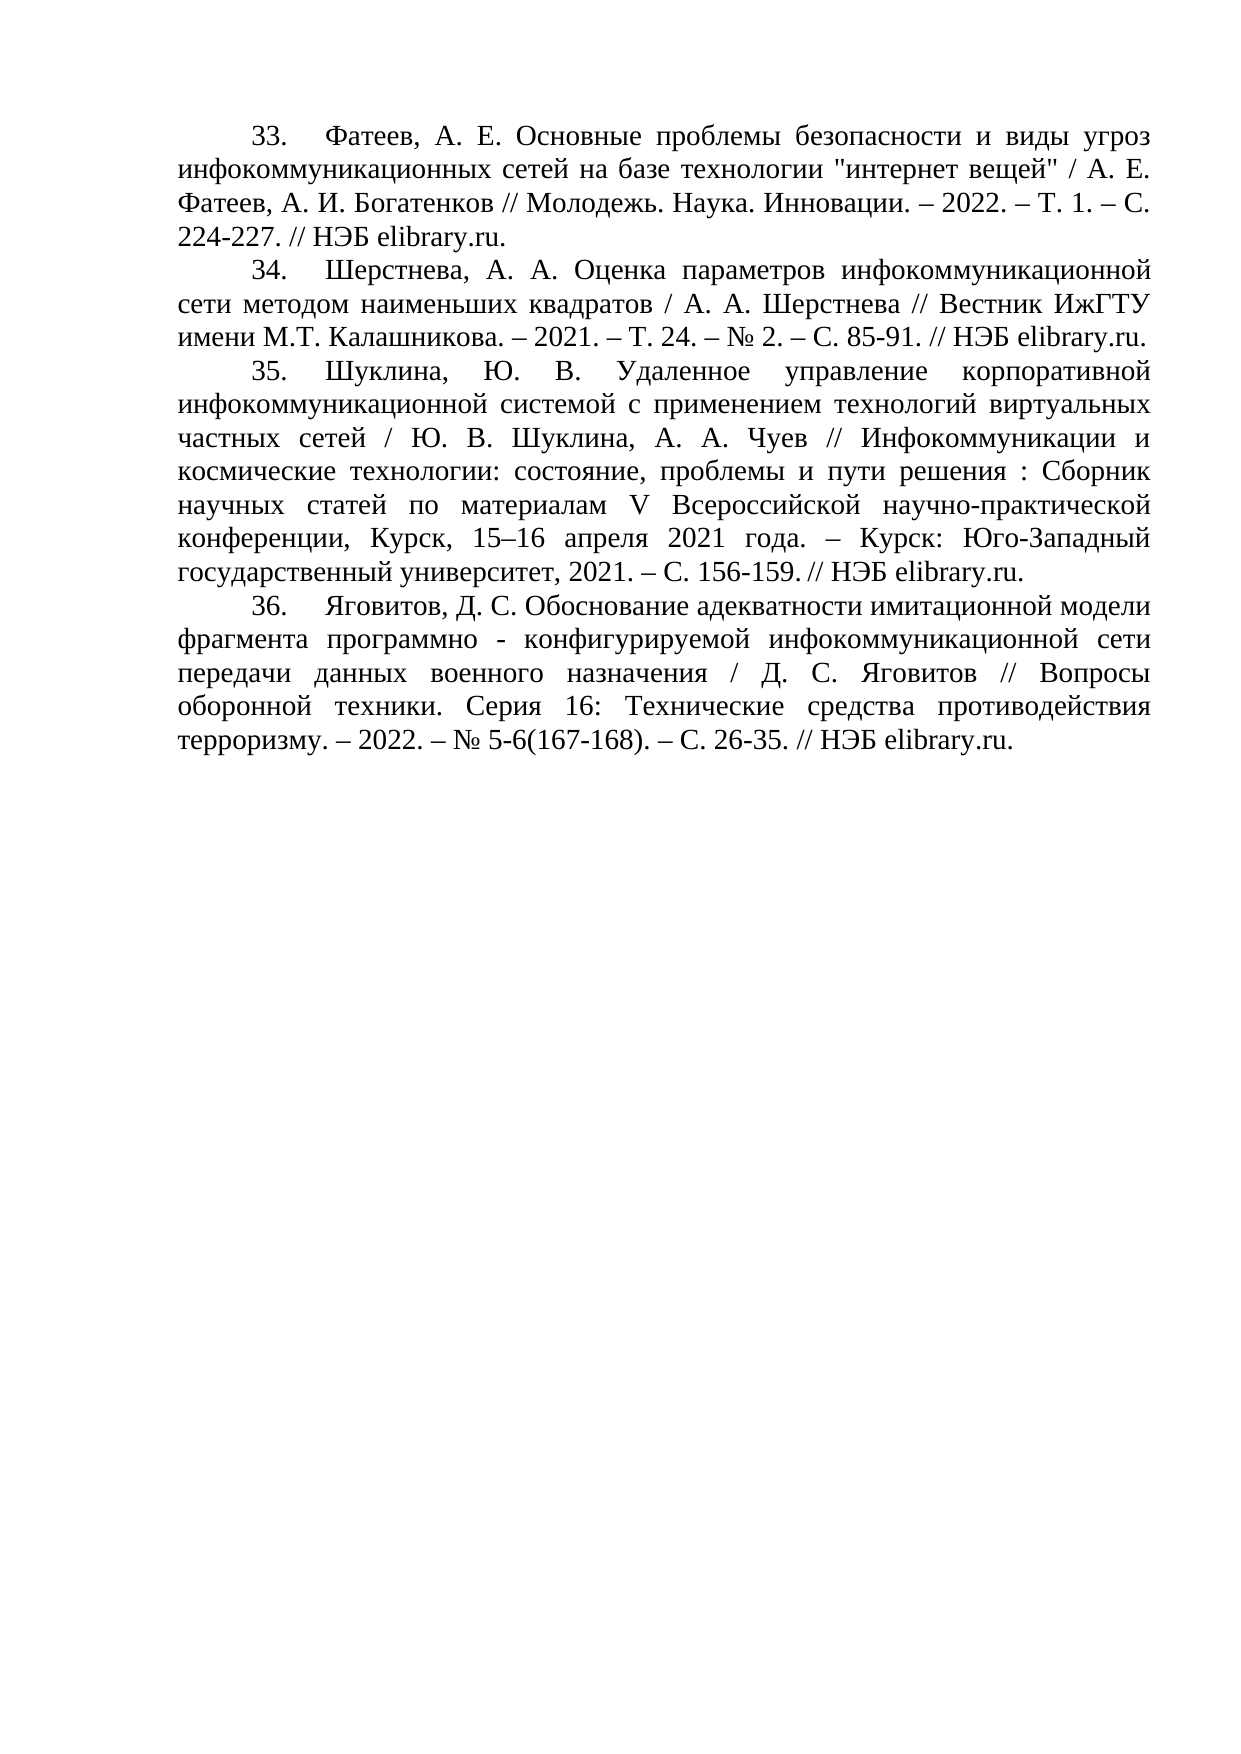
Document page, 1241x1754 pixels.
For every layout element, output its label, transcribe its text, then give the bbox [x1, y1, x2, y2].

list Фатеев, А. Е. Основные проблемы безопасности и виды угроз инфокоммуникационных сетей на базе технологии "интернет вещей" / А. Е. Фатеев, А. И. Богатенков // Молодежь. Наука. Инновации. – 2022. – Т. 1. – С. 224-227. // НЭБ elibrary.ru. [177, 118, 1152, 252]
list Яговитов, Д. С. Обоснование адекватности имитационной модели фрагмента программно - конфигурируемой инфокоммуникационной сети передачи данных военного назначения / Д. С. Яговитов // Вопросы оборонной техники. Серия 16: Технические средства противодействия терроризму. – 2022. – № 5-6(167-168). – С. 26-35. // НЭБ elibrary.ru. [177, 588, 1152, 755]
list Шуклина, Ю. В. Удаленное управление корпоративной инфокоммуникационной системой с применением технологий виртуальных частных сетей / Ю. В. Шуклина, А. А. Чуев // Инфокоммуникации и космические технологии: состояние, проблемы и пути решения : Сборник научных статей по материалам V Всероссийской научно-практической конференции, Курск, 15–16 апреля 2021 года. – Курск: Юго-Западный государственный университет, 2021. – С. 156-159. // НЭБ elibrary.ru. [177, 353, 1152, 588]
list Шерстнева, А. А. Оценка параметров инфокоммуникационной сети методом наименьших квадратов / А. А. Шерстнева // Вестник ИжГТУ имени М.Т. Калашникова. – 2021. – Т. 24. – № 2. – С. 85-91. // НЭБ elibrary.ru. [177, 252, 1152, 353]
